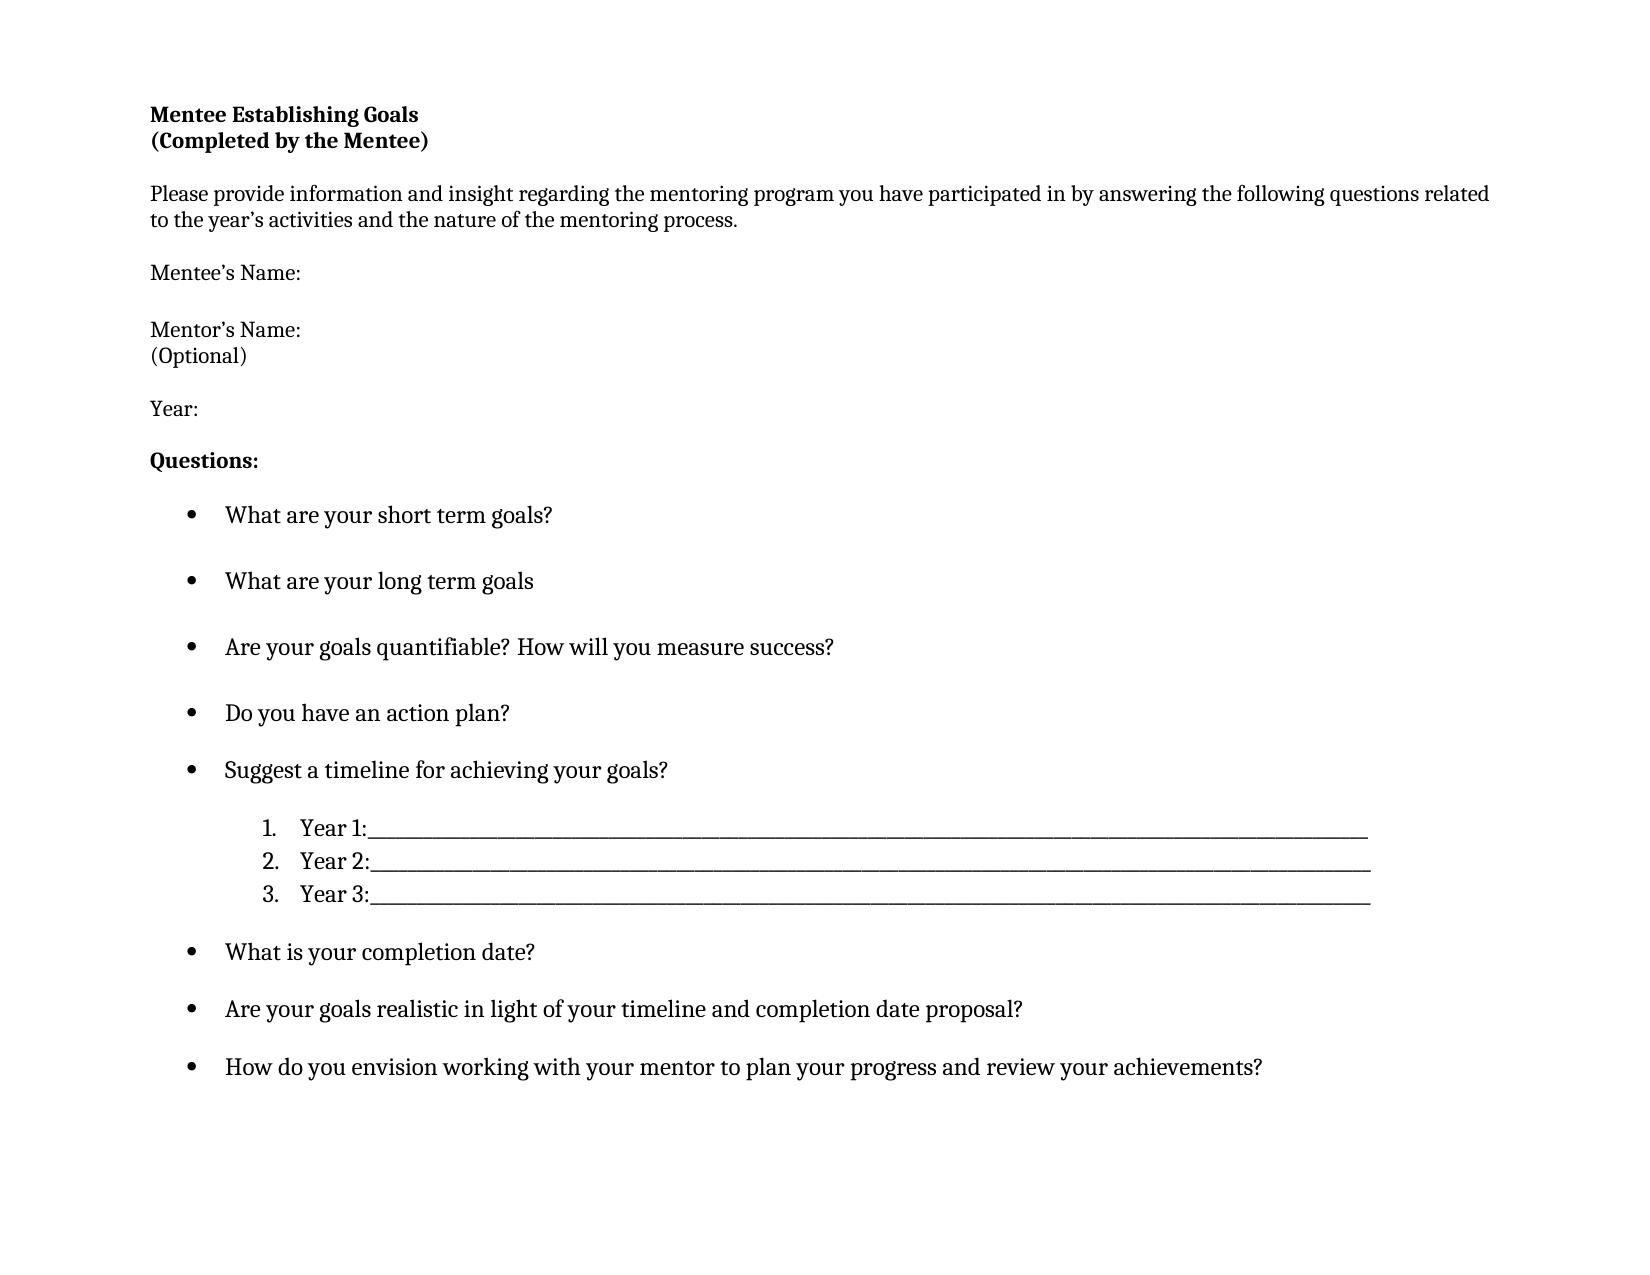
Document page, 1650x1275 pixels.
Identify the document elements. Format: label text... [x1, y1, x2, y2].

subtitle Questions: [150, 448, 1500, 474]
list What are your short term goals? [187, 501, 1500, 529]
text Mentee’s Name: [150, 259, 1500, 286]
text Please provide information and insight regarding the mentoring program you have participated in by answering the following questions related to the year’s activities and the nature of the mentoring process. [150, 180, 1500, 233]
list Year 2:____________________________________________________________________________________________________________ [262, 847, 1500, 876]
list Year 3:____________________________________________________________________________________________________________ [262, 880, 1500, 909]
list What are your long term goals [187, 567, 1500, 596]
list Are your goals quantifiable? How will you measure success? [187, 633, 1500, 662]
list What is your completion date? [187, 937, 1500, 966]
list Are your goals realistic in light of your timeline and completion date proposal? [187, 995, 1500, 1024]
subtitle (Completed by the Mentee) [150, 128, 1500, 154]
list Suggest a timeline for achieving your goals? [187, 756, 1500, 785]
text (Optional) [150, 343, 1500, 369]
text Year: [150, 395, 1500, 422]
list How do you envision working with your mentor to plan your progress and review your achievements? [187, 1052, 1500, 1081]
text Mentor’s Name: [150, 316, 1500, 343]
list Year 1:____________________________________________________________________________________________________________ [262, 814, 1500, 843]
list Do you have an action plan? [187, 699, 1500, 728]
subtitle Mentee Establishing Goals [150, 101, 1500, 128]
